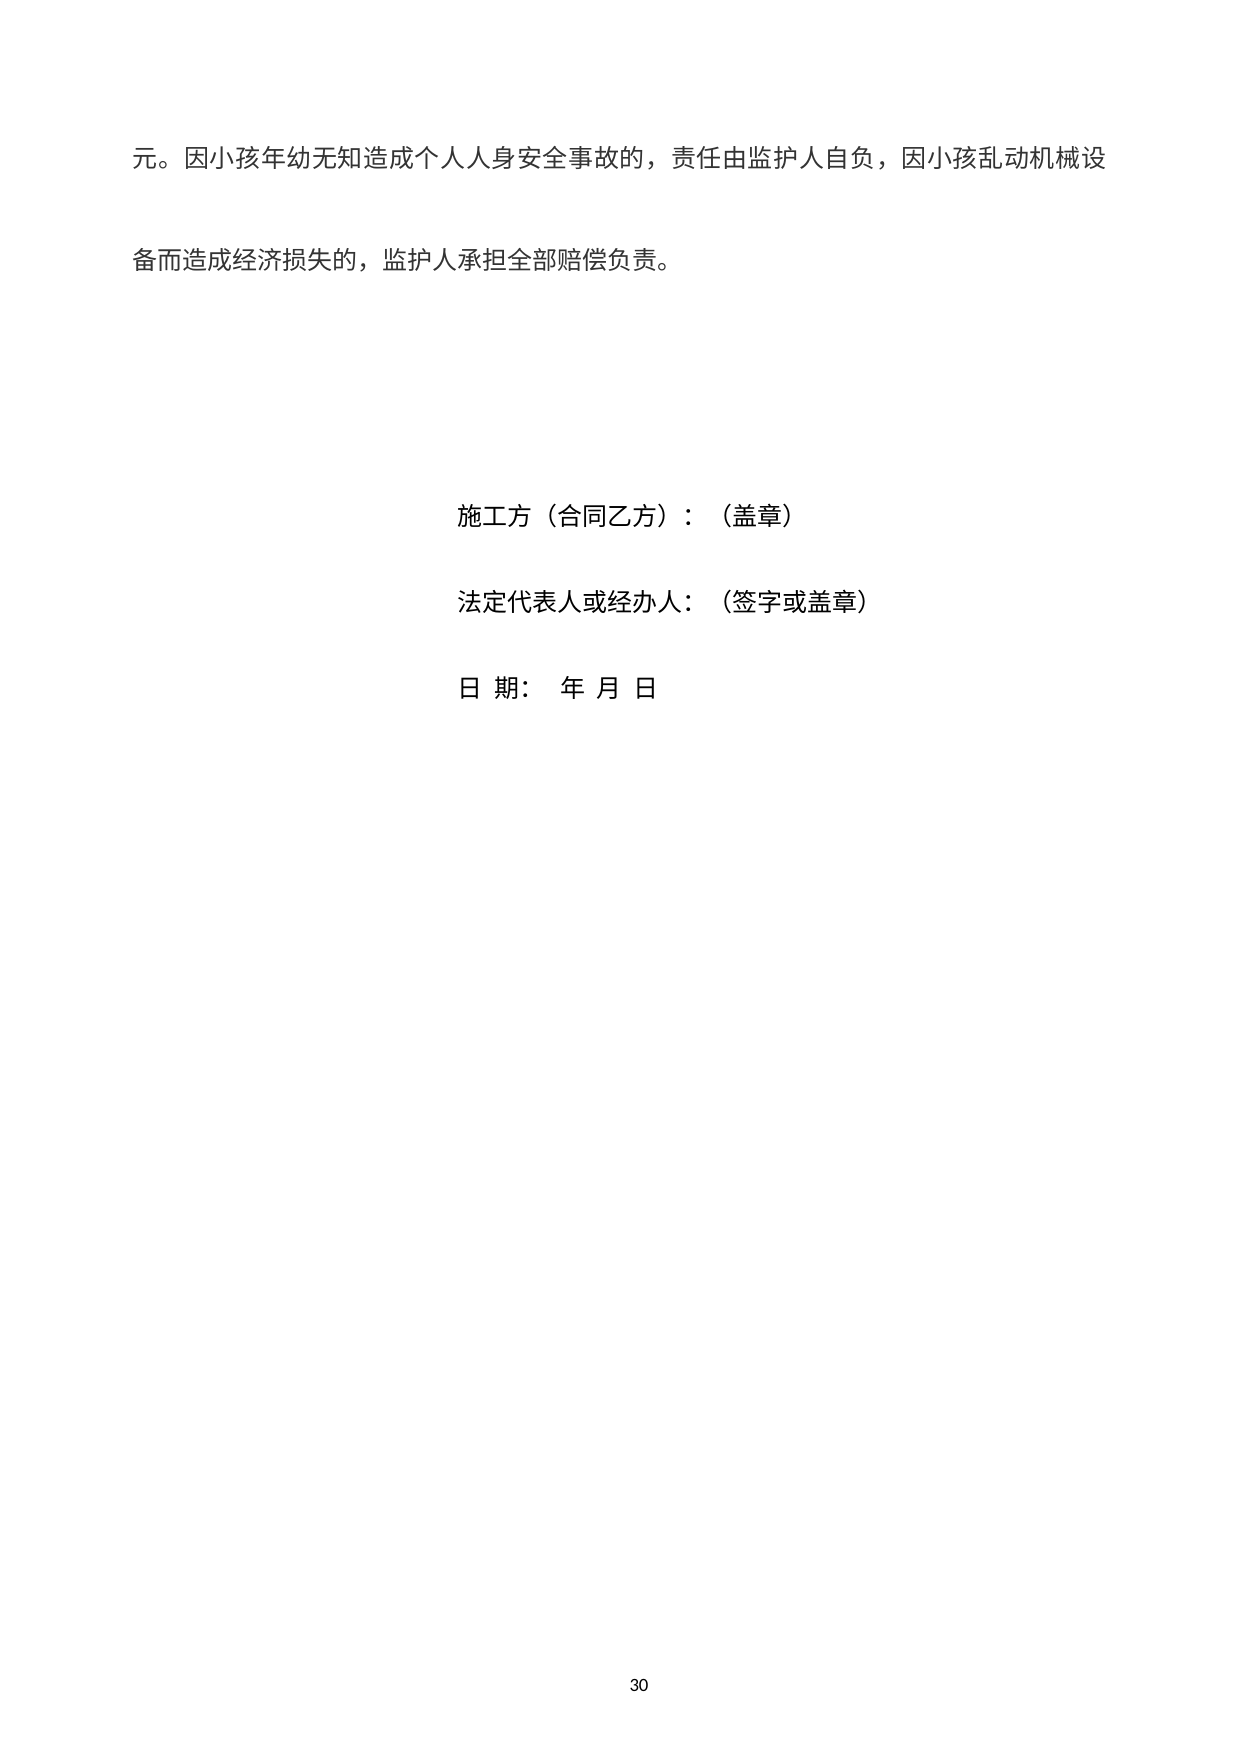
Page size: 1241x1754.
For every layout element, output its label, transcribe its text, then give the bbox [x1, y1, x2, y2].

text 施工方（合同乙方）：（盖章） [133, 480, 1107, 548]
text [133, 123, 1107, 292]
text 日 期： 年 月 日 [133, 652, 1107, 720]
text 法定代表人或经办人：（签字或盖章） [133, 566, 1107, 634]
